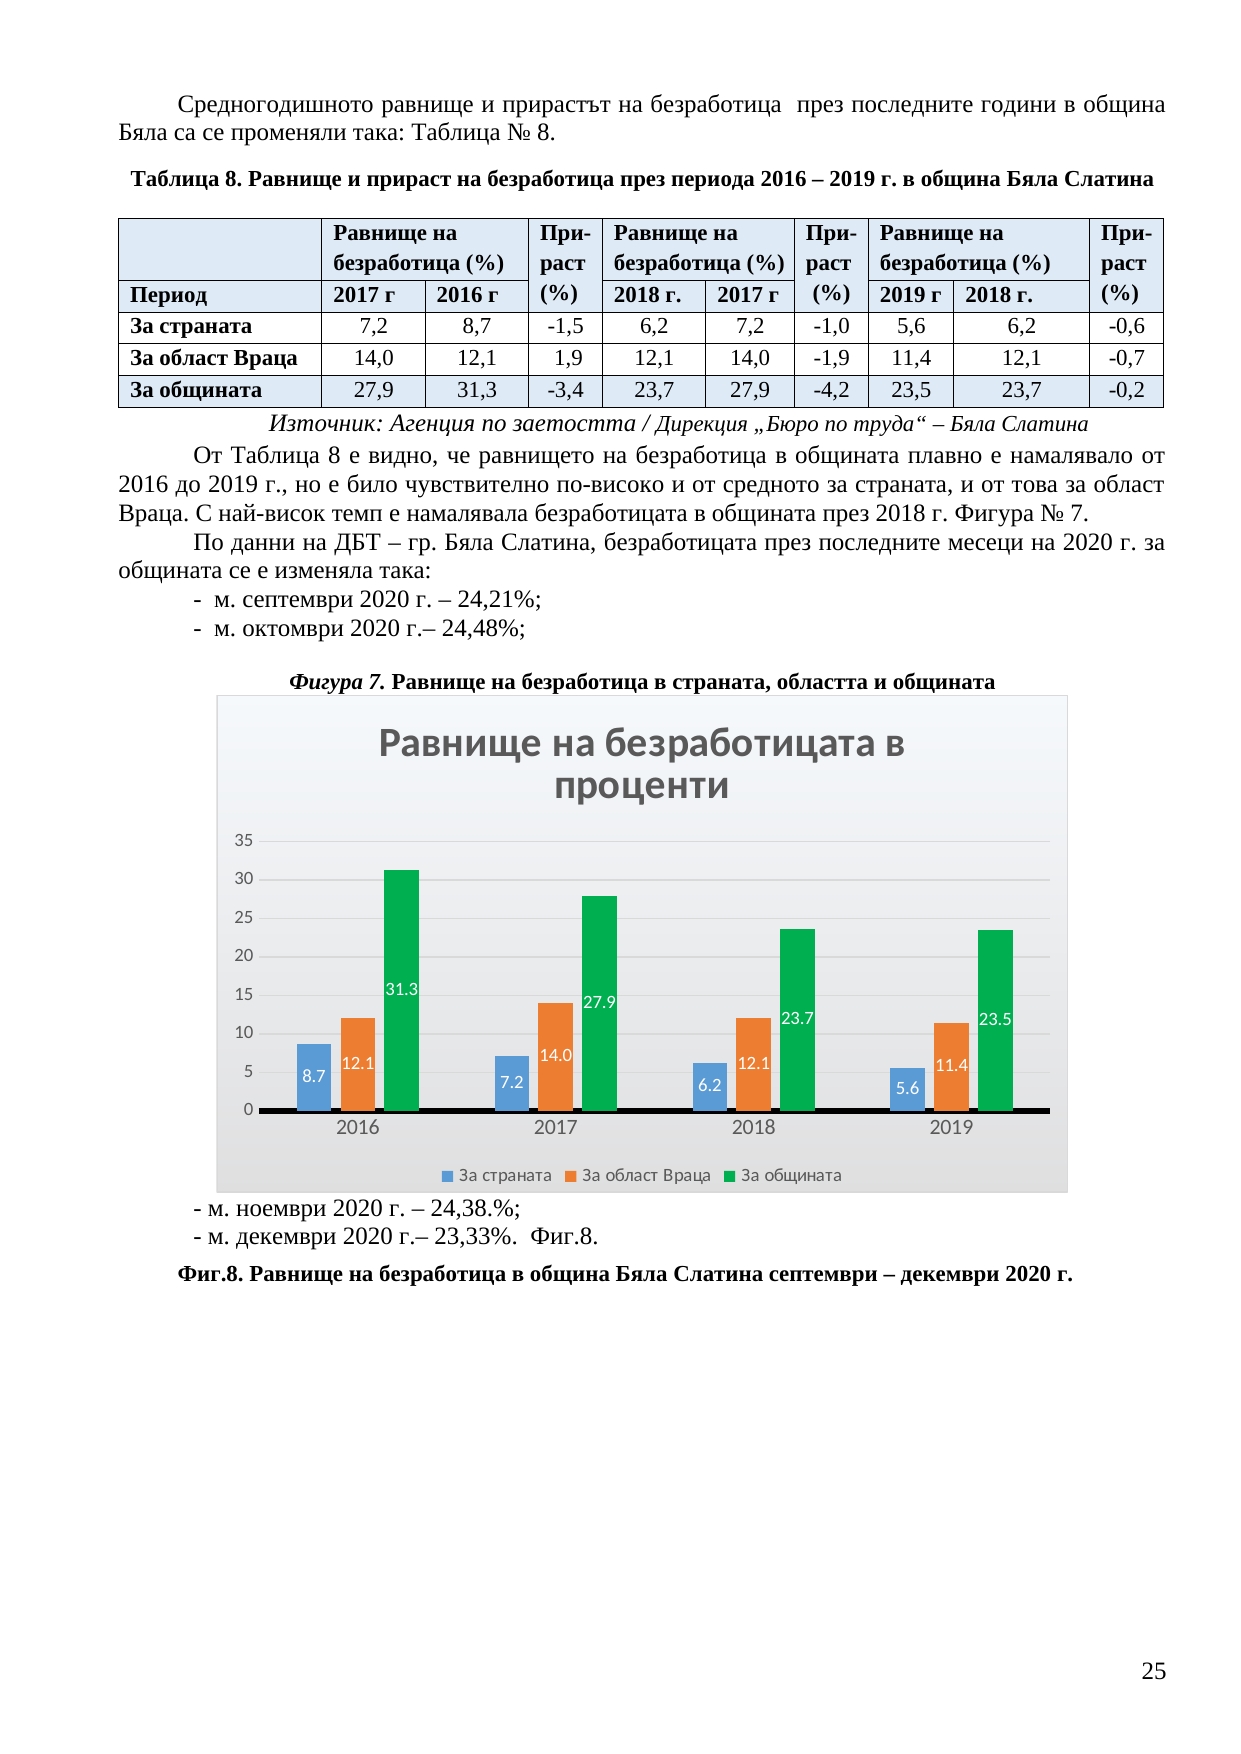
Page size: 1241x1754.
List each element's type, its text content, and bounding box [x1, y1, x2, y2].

table_cell -0,7 [1090, 344, 1163, 375]
table_cell -3,4 [529, 376, 602, 407]
table_cell 8,7 [426, 313, 528, 343]
table_cell 2017 г [322, 281, 425, 312]
table_cell 14,0 [706, 344, 794, 375]
table_cell За страната [119, 313, 321, 343]
table_header Равнище на безработица (%) [322, 219, 528, 280]
text Източник: Агенция по заетостта / Дирекция „Бюро по труда“ – Бяла Слатина [118, 408, 1167, 436]
table_cell -1,0 [795, 313, 868, 343]
table_cell 2019 г [869, 281, 953, 312]
table_header При- раст (%) [529, 219, 602, 312]
table_cell 2016 г [426, 281, 528, 312]
table_cell Период [119, 281, 321, 312]
table_cell 2017 г [706, 281, 794, 312]
table_cell 12,1 [954, 344, 1089, 375]
table_cell 6,2 [954, 313, 1089, 343]
table_cell -1,5 [529, 313, 602, 343]
table_cell 2018 г. [954, 281, 1089, 312]
text - м. септември 2020 г. – 24,21%; [118, 584, 1167, 613]
table_cell -0,2 [1090, 376, 1163, 407]
table_cell 14,0 [322, 344, 425, 375]
table_cell 27,9 [706, 376, 794, 407]
table_header Равнище на безработица (%) [869, 219, 1089, 280]
table_cell 2018 г. [603, 281, 705, 312]
text - м. ноември 2020 г. – 24,38.%; [118, 1193, 1167, 1221]
table_cell 23,5 [869, 376, 953, 407]
table_cell 31,3 [426, 376, 528, 407]
table_cell 7,2 [322, 313, 425, 343]
table_cell 7,2 [706, 313, 794, 343]
table_cell -4,2 [795, 376, 868, 407]
table_cell 5,6 [869, 313, 953, 343]
table_cell 12,1 [603, 344, 705, 375]
table_cell За общината [119, 376, 321, 407]
table_header [119, 219, 321, 280]
table_cell -1,9 [795, 344, 868, 375]
table_cell 6,2 [603, 313, 705, 343]
table_cell 12,1 [426, 344, 528, 375]
table_cell -0,6 [1090, 313, 1163, 343]
table_cell 23,7 [954, 376, 1089, 407]
table_cell За област Враца [119, 344, 321, 375]
text - м. декември 2020 г.– 23,33%. Фиг.8. [118, 1221, 1167, 1250]
text По данни на ДБТ – гр. Бяла Слатина, безработицата през последните месеци на 2020 г. за общината се е изменяла така: [118, 527, 1167, 584]
table_header При- раст (%) [795, 219, 868, 312]
text Средногодишното равнище и прирастът на безработица през последните години в община Бяла са се променяли така: Таблица № 8. [118, 89, 1167, 146]
table_header При- раст (%) [1090, 219, 1163, 312]
table_cell 23,7 [603, 376, 705, 407]
text - м. октомври 2020 г.– 24,48%; [118, 613, 1167, 642]
table_cell 27,9 [322, 376, 425, 407]
table_cell 11,4 [869, 344, 953, 375]
text Фигура 7. Равнище на безработица в страната, областта и общината [118, 668, 1167, 694]
text От Таблица 8 е видно, че равнището на безработица в общината плавно е намалявало от 2016 до 2019 г., но е било чувствително по-високо и от средното за страната, и от това за област Враца. С най-висок темп е намалявала безработицата в общината през 2018 г. Фигура № 7. [118, 441, 1167, 527]
text Фиг.8. Равнище на безработица в община Бяла Слатина септември – декември 2020 г. [118, 1260, 1167, 1286]
text Таблица 8. Равнище и прираст на безработица през периода 2016 – 2019 г. в община Бяла Слатина [118, 165, 1167, 192]
table_header Равнище на безработица (%) [603, 219, 794, 280]
table_cell 1,9 [529, 344, 602, 375]
